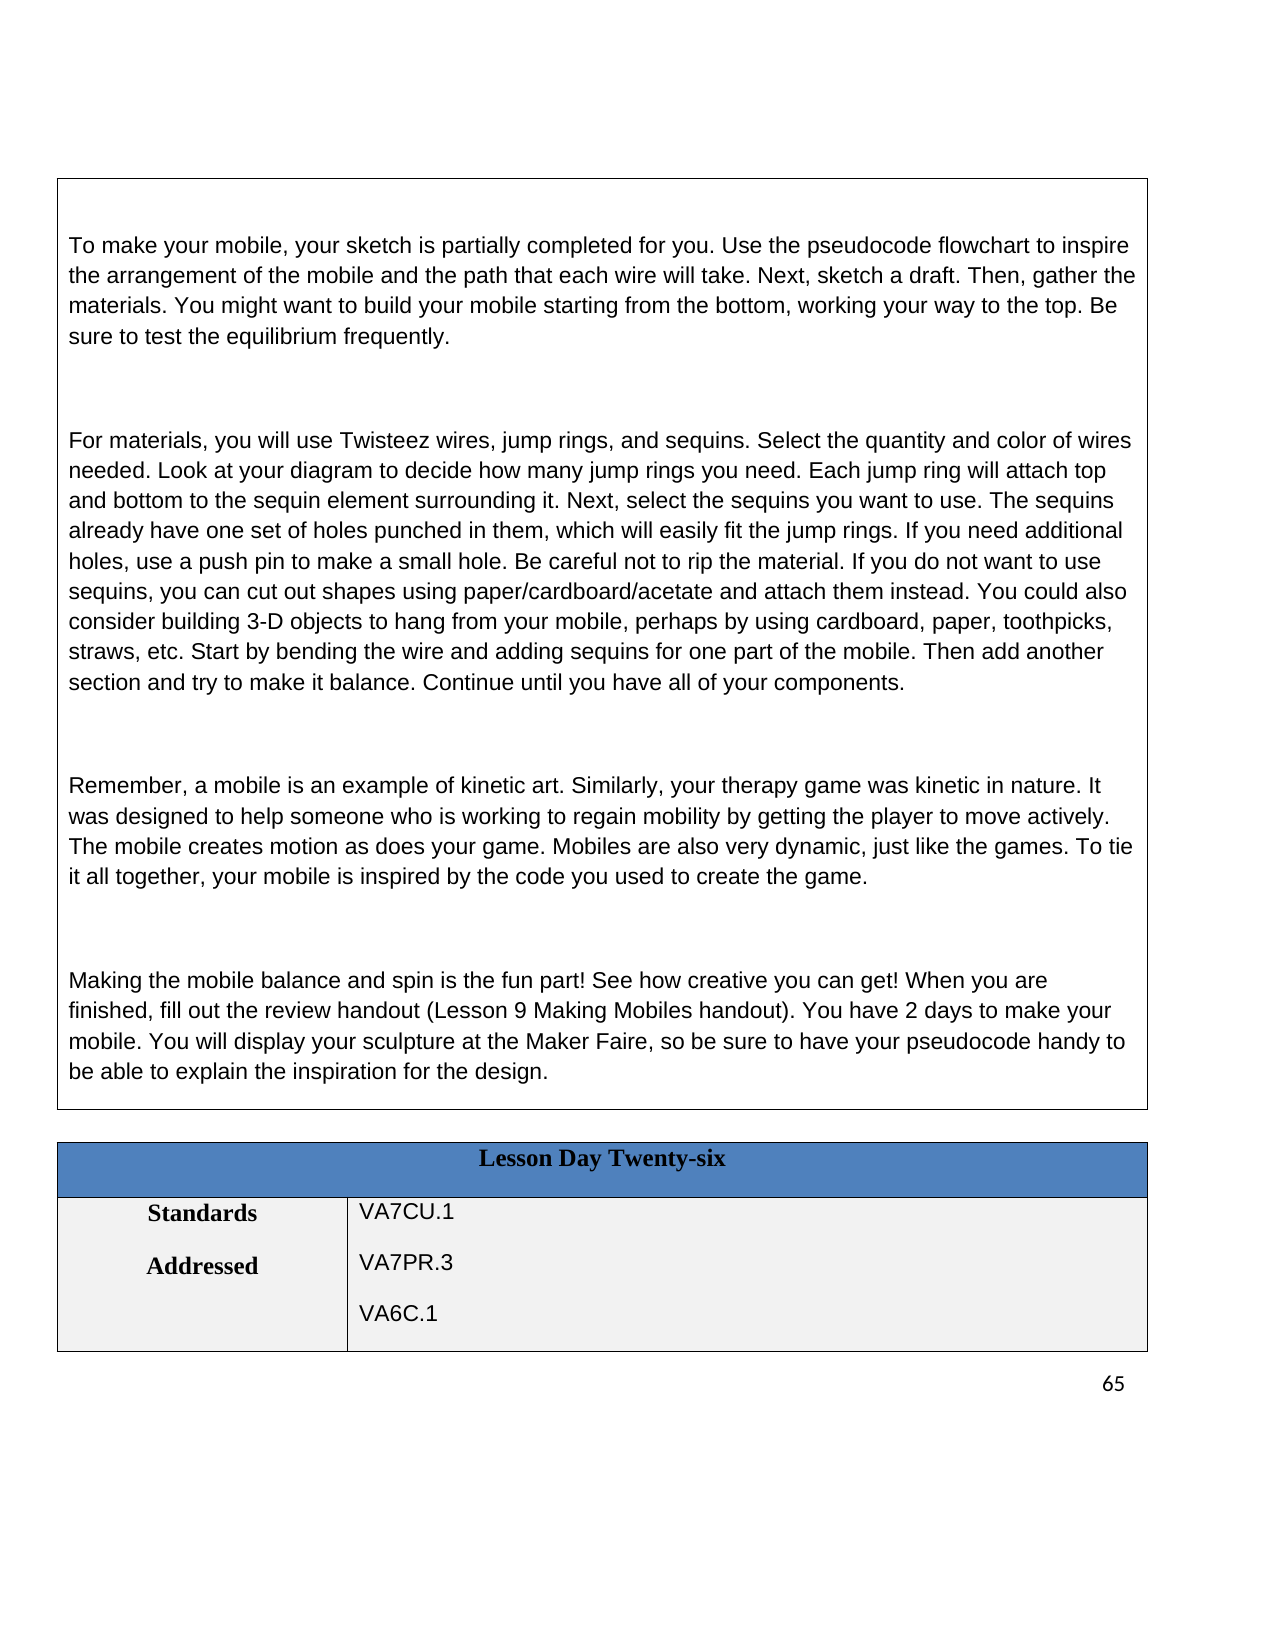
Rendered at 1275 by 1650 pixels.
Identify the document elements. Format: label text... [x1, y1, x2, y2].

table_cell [58, 179, 1147, 1109]
table_cell Standards Addressed [58, 1198, 347, 1351]
table_header Lesson Day Twenty-six [58, 1143, 1147, 1197]
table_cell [348, 1198, 1147, 1351]
